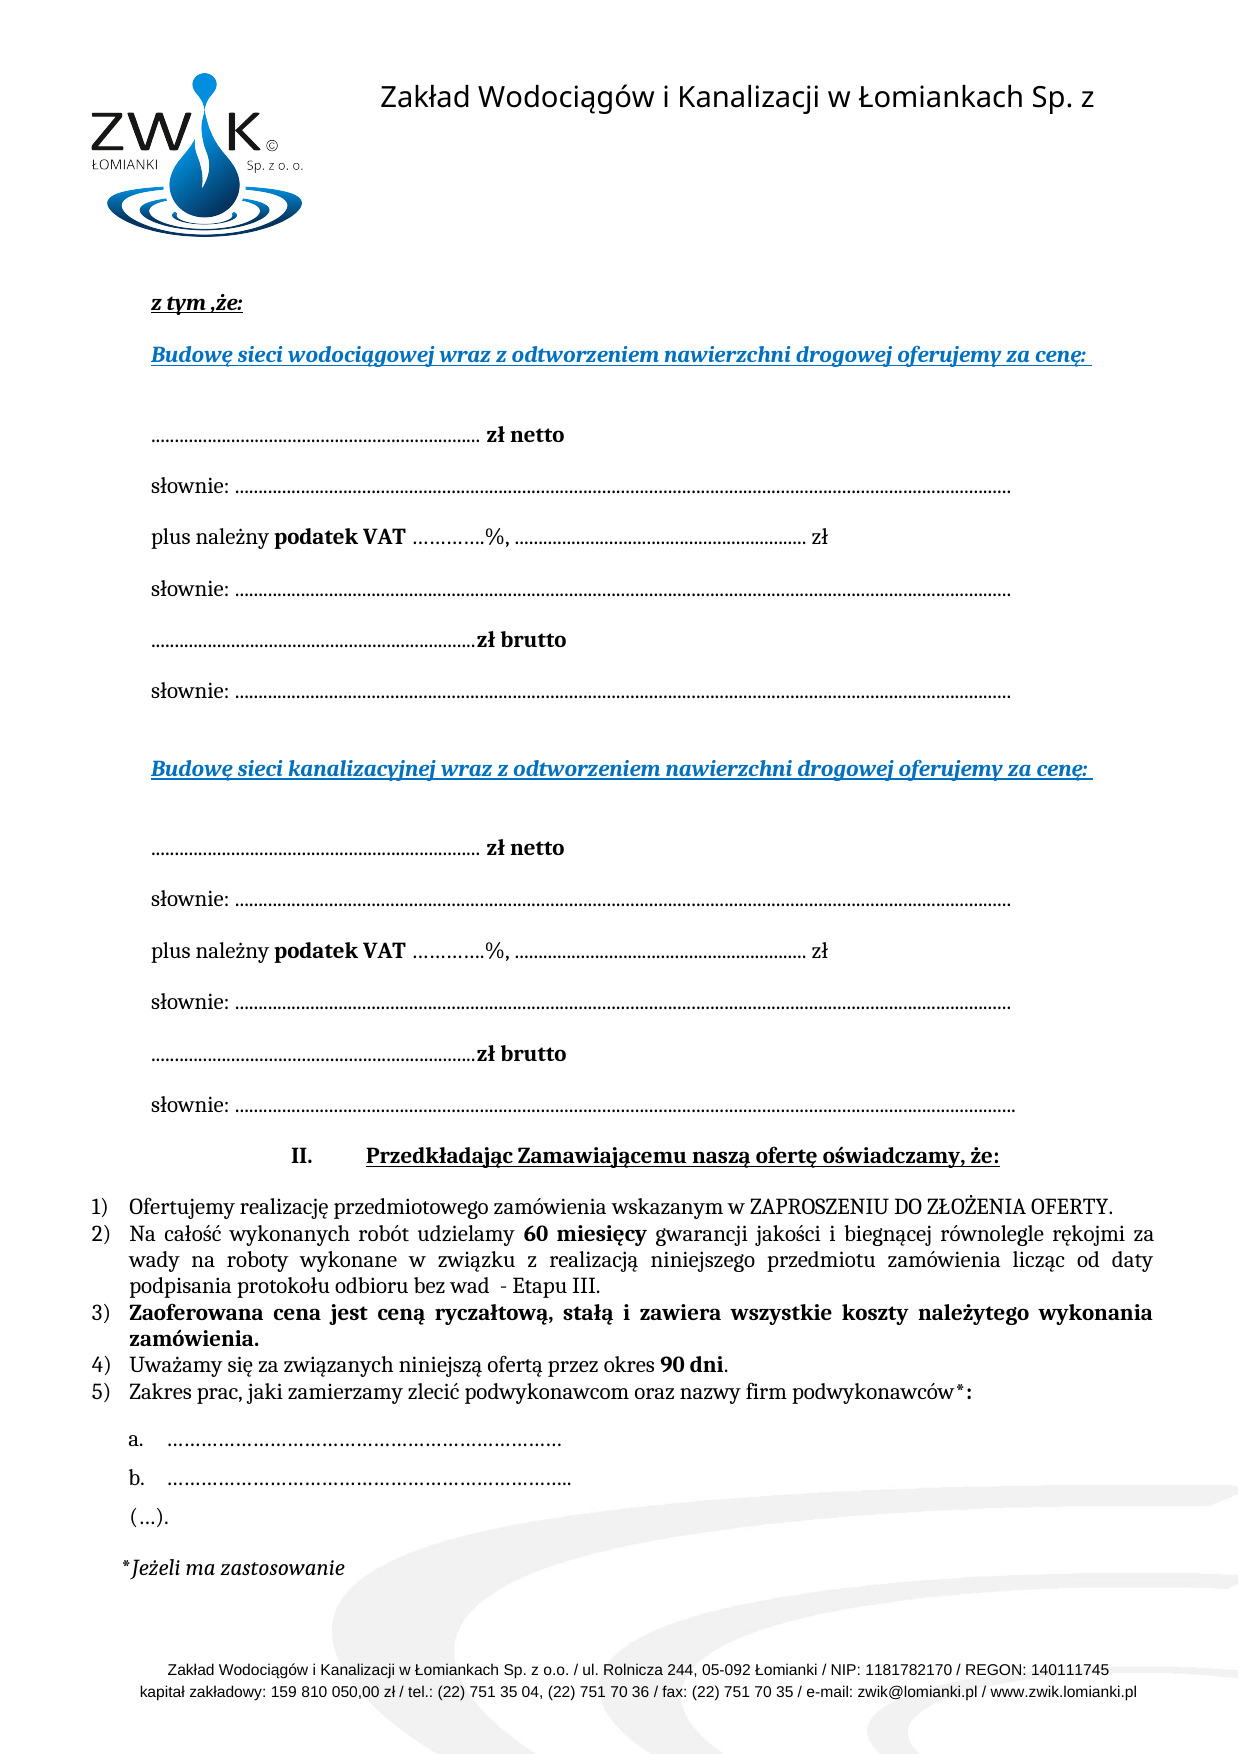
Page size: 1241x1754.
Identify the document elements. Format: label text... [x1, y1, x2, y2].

text plus należny podatek VAT ………….%, .............................................................. zł [151, 938, 1155, 964]
picture [91, 73, 304, 239]
text Budowę sieci wodociągowej wraz z odtworzeniem nawierzchni drogowej oferujemy za cenę: [151, 342, 1155, 369]
list …………………………………………………………….. [128, 1464, 1155, 1491]
text Budowę sieci kanalizacyjnej wraz z odtworzeniem nawierzchni drogowej oferujemy za cenę: [151, 756, 1155, 782]
list Ofertujemy realizację przedmiotowego zamówienia wskazanym w ZAPROSZENIU DO ZŁOŻENIA OFERTY. [92, 1194, 1155, 1220]
text *Jeżeli ma zastosowanie [121, 1554, 1155, 1581]
text .....................................................................zł brutto [151, 1040, 1155, 1067]
list Zaoferowana cena jest ceną ryczałtową, stałą i zawiera wszystkie koszty należytego wykonania zamówienia. [92, 1299, 1155, 1352]
text słownie: ...................................................................................................................................................................... [151, 1092, 1155, 1118]
list …………………………………………………………… [128, 1426, 1155, 1452]
list Uważamy się za związanych niniejszą ofertą przez okres 90 dni. [92, 1352, 1155, 1378]
text ...................................................................... zł netto [151, 835, 1155, 861]
list Przedkładając Zamawiającemu naszą ofertę oświadczamy, że: [136, 1143, 1155, 1169]
picture [331, 1484, 1239, 1754]
text z tym ,że: [151, 289, 1155, 316]
text ...................................................................... zł netto [151, 421, 1155, 448]
list Na całość wykonanych robót udzielamy 60 miesięcy gwarancji jakości i biegnącej równolegle rękojmi za wady na roboty wykonane w związku z realizacją niniejszego przedmiotu zamówienia licząc od daty podpisania protokołu odbioru bez wad - Etapu III. [92, 1220, 1155, 1299]
text plus należny podatek VAT ………….%, .............................................................. zł [151, 524, 1155, 550]
text .....................................................................zł brutto [151, 627, 1155, 653]
list Zakres prac, jaki zamierzamy zlecić podwykonawcom oraz nazwy firm podwykonawców*: [92, 1378, 1155, 1405]
text (…). [129, 1503, 1155, 1530]
